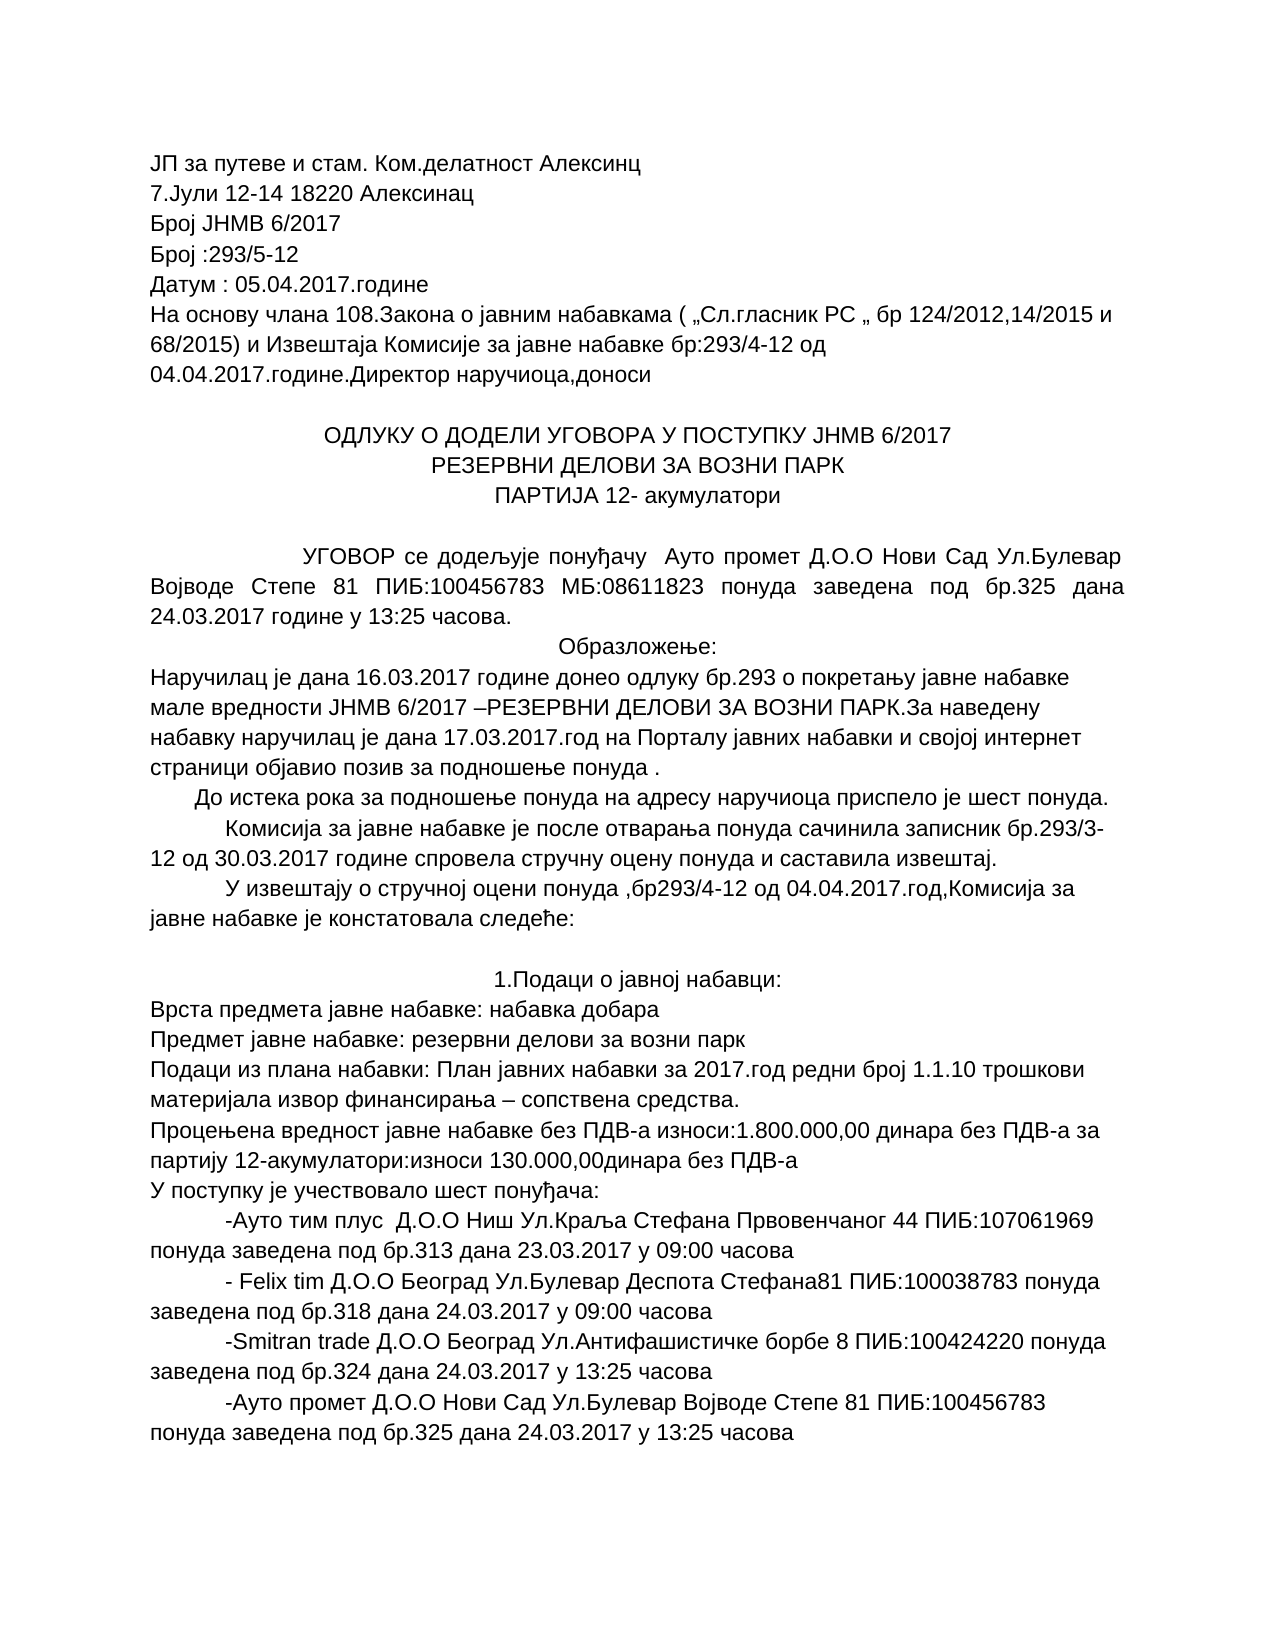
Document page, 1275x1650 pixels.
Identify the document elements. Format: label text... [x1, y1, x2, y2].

text - Felix tim Д.О.О Београд Ул.Булевар Деспота Стефана81 ПИБ:100038783 понуда заведена под бр.318 дана 24.03.2017 у 09:00 часова [150, 1268, 1125, 1324]
text -Ауто промет Д.О.О Нови Сад Ул.Булевар Војводе Степе 81 ПИБ:100456783 понуда заведена под бр.325 дана 24.03.2017 у 13:25 часова [150, 1388, 1125, 1445]
text У извештају о стручној оцени понуда ,бр293/4-12 од 04.04.2017.год,Комисија за јавне набавке је констатовала следеће: [150, 875, 1125, 932]
text Број :293/5-12 [150, 241, 1125, 267]
text Датум : 05.04.2017.године [150, 271, 1125, 297]
text Комисија за јавне набавке је после отварања понуда сачинила записник бр.293/3-12 од 30.03.2017 године спровела стручну оцену понуда и саставила извештај. [150, 814, 1125, 871]
text Образложење: [150, 633, 1125, 660]
text Врста предмета јавне набавке: набавка добара [150, 996, 1125, 1022]
text Подаци из плана набавки: План јавних набавки за 2017.год редни број 1.1.10 трошкови материјала извор финансирања – сопствена средства. [150, 1056, 1125, 1113]
text Предмет јавне набавке: резервни делови за возни парк [150, 1026, 1125, 1052]
text ОДЛУКУ О ДОДЕЛИ УГОВОРА У ПОСТУПКУ ЈНМВ 6/2017 [150, 422, 1125, 448]
text Наручилац је дана 16.03.2017 године донео одлуку бр.293 о покретању јавне набавке мале вредности ЈНМВ 6/2017 –РЕЗЕРВНИ ДЕЛОВИ ЗА ВОЗНИ ПАРК.За наведену набавку наручилац је дана 17.03.2017.год на Порталу јавних набавки и својој интернет страници објавио позив за подношење понуда . [150, 663, 1125, 781]
text Процењена вредност јавне набавке без ПДВ-а износи:1.800.000,00 динара без ПДВ-а за партију 12-акумулатори:износи 130.000,00динара без ПДВ-а [150, 1117, 1125, 1173]
text -Smitran trade Д.О.О Београд Ул.Антифашистичке борбе 8 ПИБ:100424220 понуда заведена под бр.324 дана 24.03.2017 у 13:25 часова [150, 1328, 1125, 1385]
text ЈП за путеве и стам. Ком.делатност Алексинц [150, 150, 1125, 176]
text Број ЈНМВ 6/2017 [150, 210, 1125, 237]
text 1.Подаци о јавној набавци: [150, 966, 1125, 992]
text -Ауто тим плус Д.О.О Ниш Ул.Краља Стефана Првовенчаног 44 ПИБ:107061969 понуда заведена под бр.313 дана 23.03.2017 у 09:00 часова [150, 1207, 1125, 1264]
text На основу члана 108.Закона о јавним набавкама ( „Сл.гласник РС „ бр 124/2012,14/2015 и 68/2015) и Извештаја Комисије за јавне набавке бр:293/4-12 од 04.04.2017.године.Директор наручиоца,доноси [150, 301, 1125, 388]
text До истека рока за подношење понуда на адресу наручиоца приспело је шест понуда. [150, 784, 1125, 811]
text ПАРТИЈА 12- акумулатори [150, 482, 1125, 509]
text 7.Јули 12-14 18220 Алексинац [150, 180, 1125, 207]
text РЕЗЕРВНИ ДЕЛОВИ ЗА ВОЗНИ ПАРК [150, 452, 1125, 478]
text У поступку је учествовало шест понуђача: [150, 1177, 1125, 1203]
text УГОВОР се додељује понуђачу Ауто промет Д.О.О Нови Сад Ул.Булевар Војводе Степе 81 ПИБ:100456783 МБ:08611823 понуда заведена под бр.325 дана 24.03.2017 године у 13:25 часова. [150, 543, 1125, 629]
